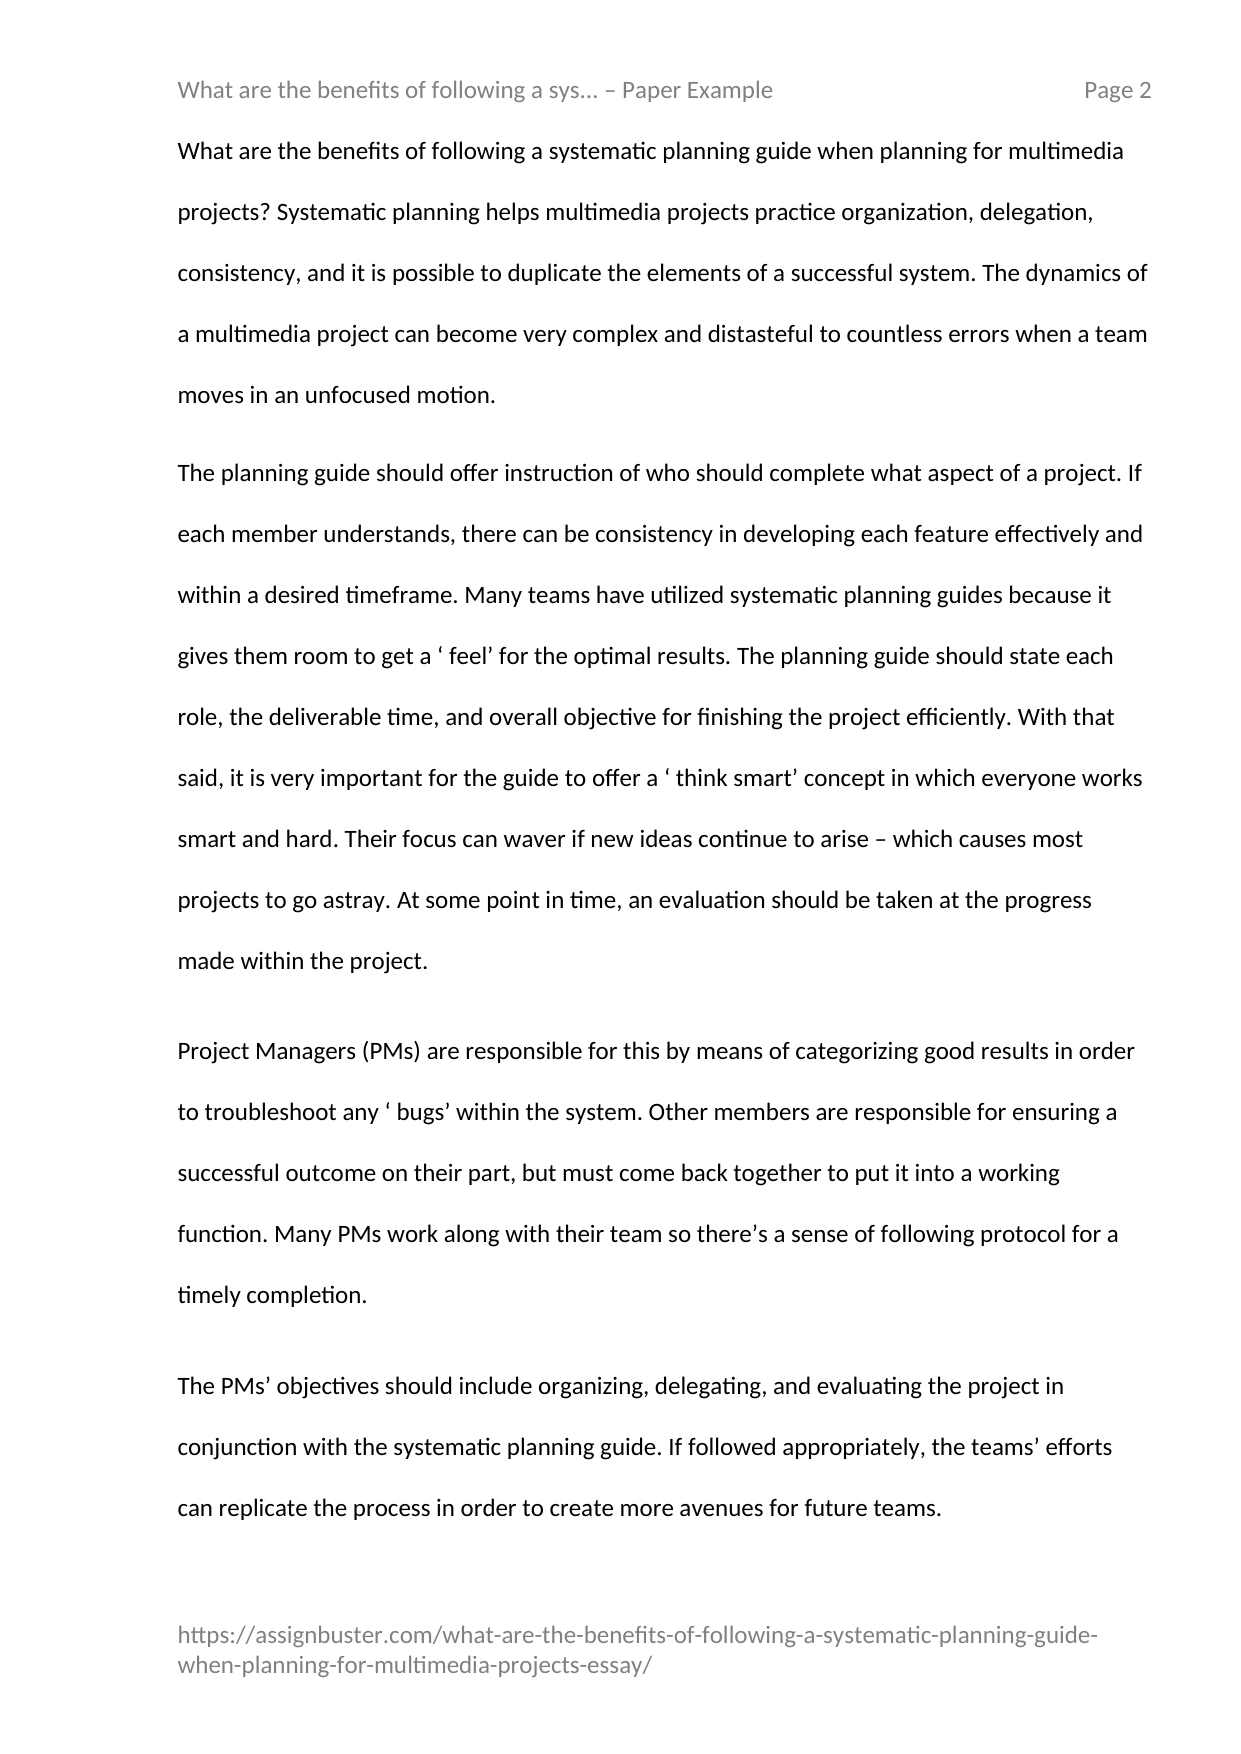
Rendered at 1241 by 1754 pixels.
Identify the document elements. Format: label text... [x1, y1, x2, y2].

text The PMs’ objectives should include organizing, delegating, and evaluating the project in conjunction with the systematic planning guide. If followed appropriately, the teams’ efforts can replicate the process in order to create more avenues for future teams. [177, 1370, 1152, 1523]
text What are the benefits of following a systematic planning guide when planning for multimedia projects? Systematic planning helps multimedia projects practice organization, delegation, consistency, and it is possible to duplicate the elements of a successful system. The dynamics of a multimedia project can become very complex and distasteful to countless errors when a team moves in an unfocused motion. [177, 135, 1152, 409]
text The planning guide should offer instruction of who should complete what aspect of a project. If each member understands, there can be consistency in developing each feature effectively and within a desired timeframe. Many teams have utilized systematic planning guides because it gives them room to get a ‘ feel’ for the optimal results. The planning guide should state each role, the deliverable time, and overall objective for finishing the project efficiently. With that said, it is very important for the guide to offer a ‘ think smart’ concept in which everyone works smart and hard. Their focus can waver if new ideas continue to arise – which causes most projects to go astray. At some point in time, an evaluation should be taken at the progress made within the project. [177, 457, 1152, 976]
text Project Managers (PMs) are responsible for this by means of categorizing good results in order to troubleshoot any ‘ bugs’ within the system. Other members are responsible for ensuring a successful outcome on their part, but must come back together to put it into a working function. Many PMs work along with their team so there’s a sense of following protocol for a timely completion. [177, 1036, 1152, 1310]
